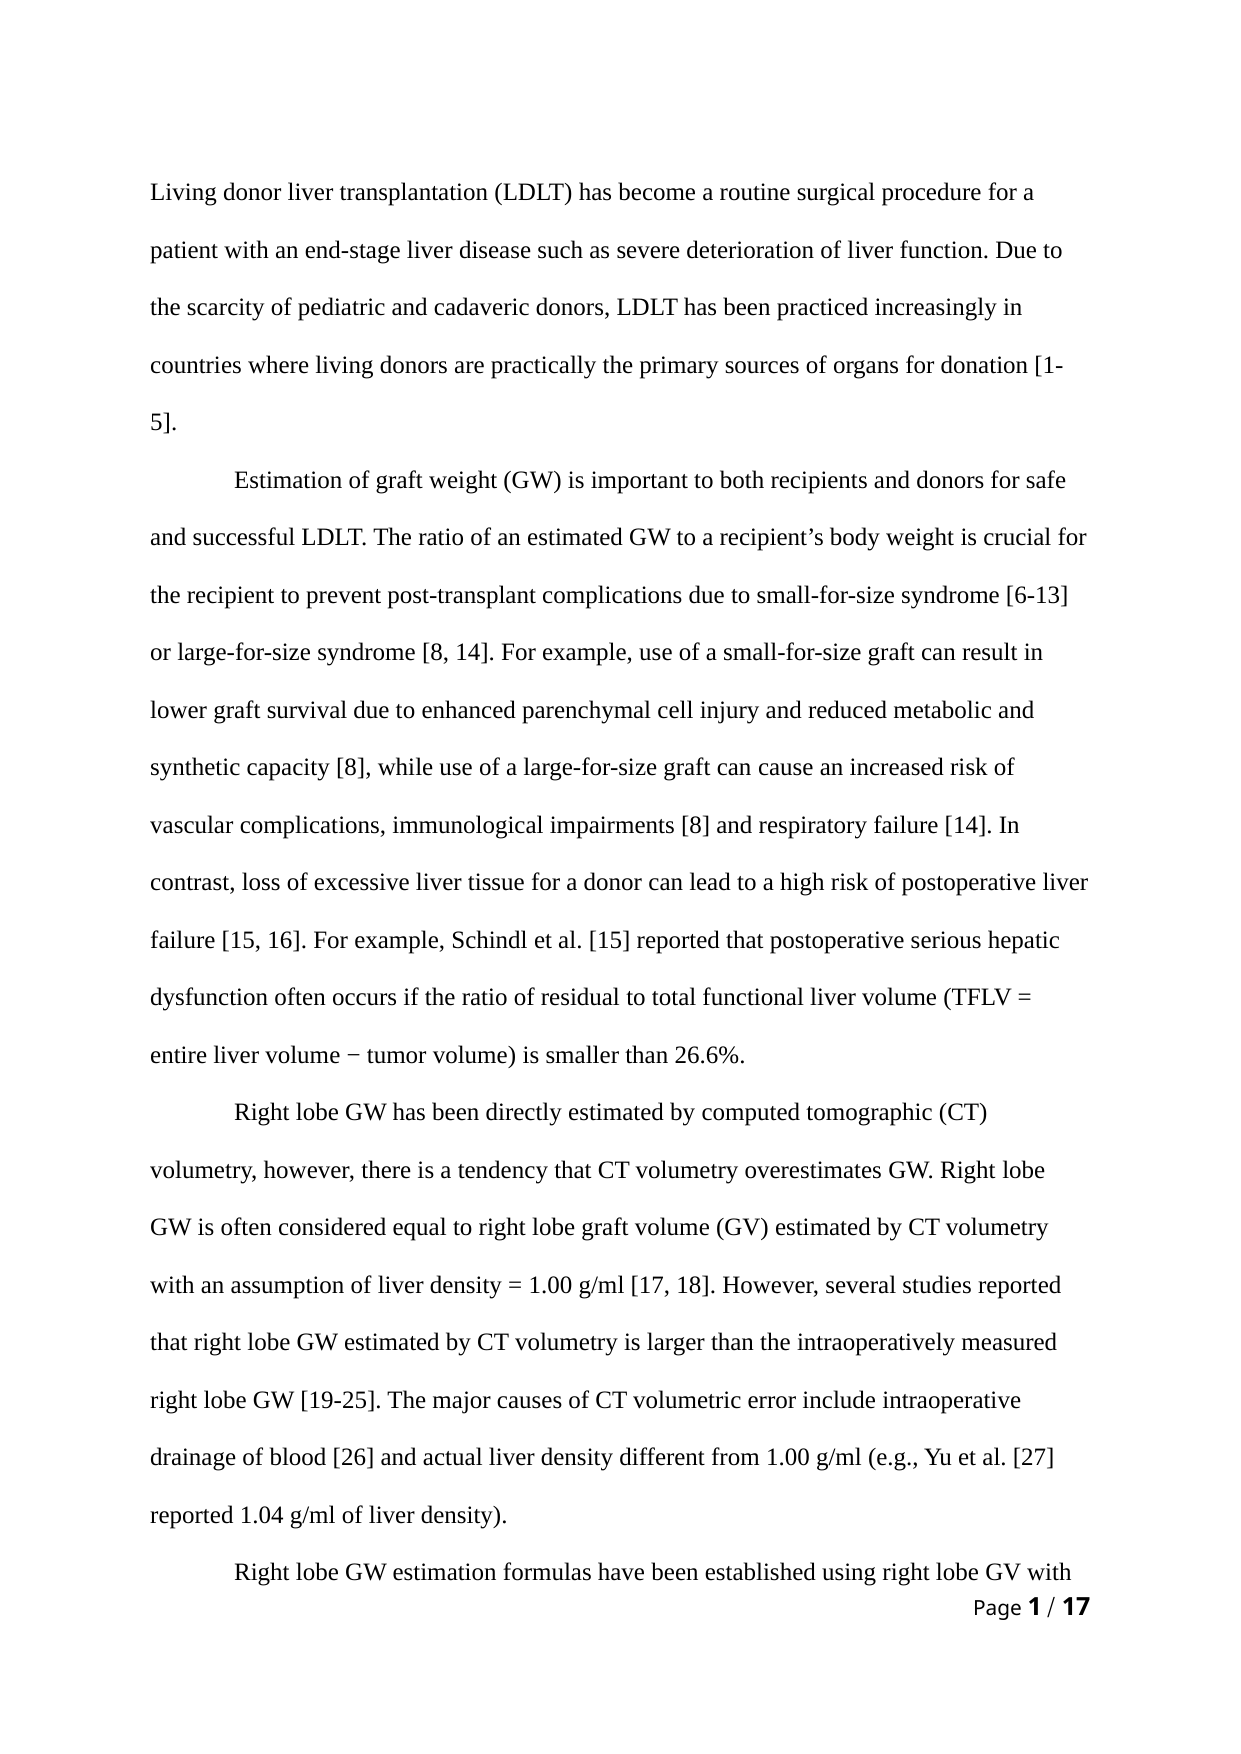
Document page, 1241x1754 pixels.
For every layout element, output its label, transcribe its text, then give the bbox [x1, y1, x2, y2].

text Right lobe GW has been directly estimated by computed tomographic (CT) volumetry, however, there is a tendency that CT volumetry overestimates GW. Right lobe GW is often considered equal to right lobe graft volume (GV) estimated by CT volumetry with an assumption of liver density = 1.00 g/ml [17, 18]. However, several studies reported that right lobe GW estimated by CT volumetry is larger than the intraoperatively measured right lobe GW [19-25]. The major causes of CT volumetric error include intraoperative drainage of blood [26] and actual liver density different from 1.00 g/ml (e.g., Yu et al. [27] reported 1.04 g/ml of liver density). [150, 1097, 1090, 1528]
text Estimation of graft weight (GW) is important to both recipients and donors for safe and successful LDLT. The ratio of an estimated GW to a recipient’s body weight is crucial for the recipient to prevent post-transplant complications due to small-for-size syndrome [6-13] or large-for-size syndrome [8, 14]. For example, use of a small-for-size graft can result in lower graft survival due to enhanced parenchymal cell injury and reduced metabolic and synthetic capacity [8], while use of a large-for-size graft can cause an increased risk of vascular complications, immunological impairments [8] and respiratory failure [14]. In contrast, loss of excessive liver tissue for a donor can lead to a high risk of postoperative liver failure [15, 16]. For example, Schindl et al. [15] reported that postoperative serious hepatic dysfunction often occurs if the ratio of residual to total functional liver volume (TFLV = entire liver volume − tumor volume) is smaller than 26.6%. [150, 465, 1090, 1068]
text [150, 1557, 1090, 1586]
text Living donor liver transplantation (LDLT) has become a routine surgical procedure for a patient with an end-stage liver disease such as severe deterioration of liver function. Due to the scarcity of pediatric and cadaveric donors, LDLT has been practiced increasingly in countries where living donors are practically the primary sources of organs for donation [1-5]. [150, 177, 1090, 436]
